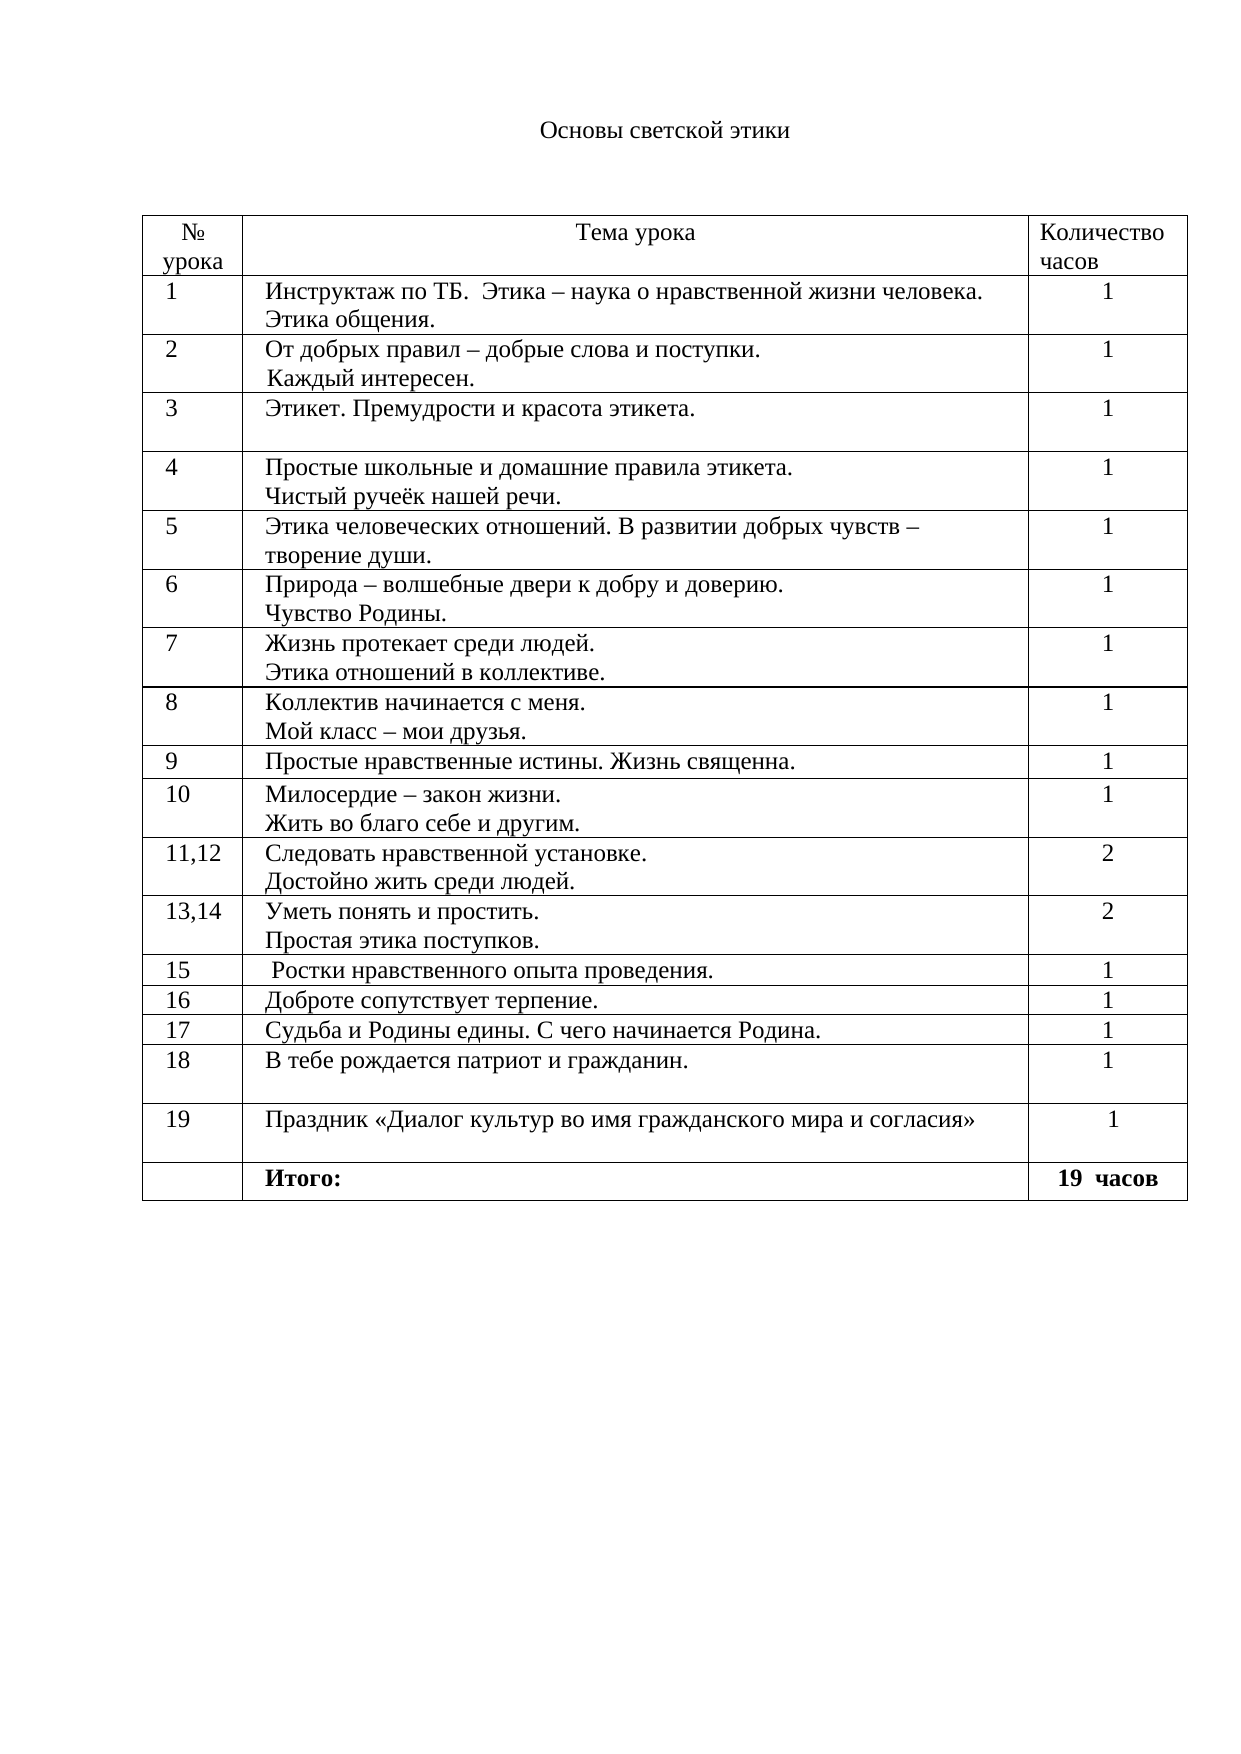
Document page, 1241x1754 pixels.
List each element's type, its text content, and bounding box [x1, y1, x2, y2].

table_cell 11,12 [143, 838, 242, 895]
table_cell В тебе рождается патриот и гражданин. [243, 1045, 1028, 1103]
table_cell 4 [143, 452, 242, 510]
table_cell Простые школьные и домашние правила этикета. Чистый ручеёк нашей речи. [243, 452, 1028, 510]
table_cell Доброте сопутствует терпение. [243, 986, 1028, 1014]
text Основы светской этики [154, 115, 1176, 144]
table_cell 7 [143, 628, 242, 686]
table_cell [143, 1163, 242, 1199]
table_cell 1 [1029, 1104, 1187, 1162]
table_cell Инструктаж по ТБ. Этика – наука о нравственной жизни человека. Этика общения. [243, 276, 1028, 333]
table_cell 15 [143, 955, 242, 984]
table_cell 1 [1029, 986, 1187, 1014]
table_cell Праздник «Диалог культур во имя гражданского мира и согласия» [243, 1104, 1028, 1162]
table_cell От добрых правил – добрые слова и поступки. Каждый интересен. [243, 335, 1028, 392]
table_header № урока [143, 216, 242, 275]
table_cell 16 [143, 986, 242, 1014]
table_cell 5 [143, 511, 242, 568]
table_cell 6 [143, 570, 242, 627]
table_cell Этика человеческих отношений. В развитии добрых чувств – творение души. [243, 511, 1028, 568]
table_cell Природа – волшебные двери к добру и доверию. Чувство Родины. [243, 570, 1028, 627]
table_cell 1 [1029, 688, 1187, 745]
table_cell 1 [1029, 276, 1187, 333]
table_cell 1 [1029, 779, 1187, 837]
table_cell 1 [1029, 628, 1187, 686]
table_cell Простые нравственные истины. Жизнь священна. [243, 746, 1028, 778]
table_cell 1 [1029, 452, 1187, 510]
table_cell 10 [143, 779, 242, 837]
table_cell 18 [143, 1045, 242, 1103]
table_cell Жизнь протекает среди людей. Этика отношений в коллективе. [243, 628, 1028, 686]
table_cell 8 [143, 688, 242, 745]
table_cell Следовать нравственной установке. Достойно жить среди людей. [243, 838, 1028, 895]
table_cell 17 [143, 1015, 242, 1044]
table_header Количество часов [1029, 216, 1187, 275]
table_cell 2 [1029, 838, 1187, 895]
table_cell 2 [143, 335, 242, 392]
table_cell 1 [143, 276, 242, 333]
table_cell Коллектив начинается с меня. Мой класс – мои друзья. [243, 688, 1028, 745]
table_cell 1 [1029, 1015, 1187, 1044]
table_cell 1 [1029, 1045, 1187, 1103]
table_cell Уметь понять и простить. Простая этика поступков. [243, 896, 1028, 954]
table_cell 1 [1029, 393, 1187, 451]
table_cell Ростки нравственного опыта проведения. [243, 955, 1028, 984]
table_cell 1 [1029, 335, 1187, 392]
table_cell Милосердие – закон жизни. Жить во благо себе и другим. [243, 779, 1028, 837]
table_cell 19 часов [1029, 1163, 1187, 1199]
table_cell 1 [1029, 955, 1187, 984]
table_cell Этикет. Премудрости и красота этикета. [243, 393, 1028, 451]
table_cell Судьба и Родины едины. С чего начинается Родина. [243, 1015, 1028, 1044]
table_cell Итого: [243, 1163, 1028, 1199]
table_cell 2 [1029, 896, 1187, 954]
table_cell 19 [143, 1104, 242, 1162]
table_cell 13,14 [143, 896, 242, 954]
table_cell 1 [1029, 570, 1187, 627]
table_cell 1 [1029, 746, 1187, 778]
table_cell 1 [1029, 511, 1187, 568]
table_header Тема урока [243, 216, 1028, 275]
table_cell 9 [143, 746, 242, 778]
table_cell 3 [143, 393, 242, 451]
